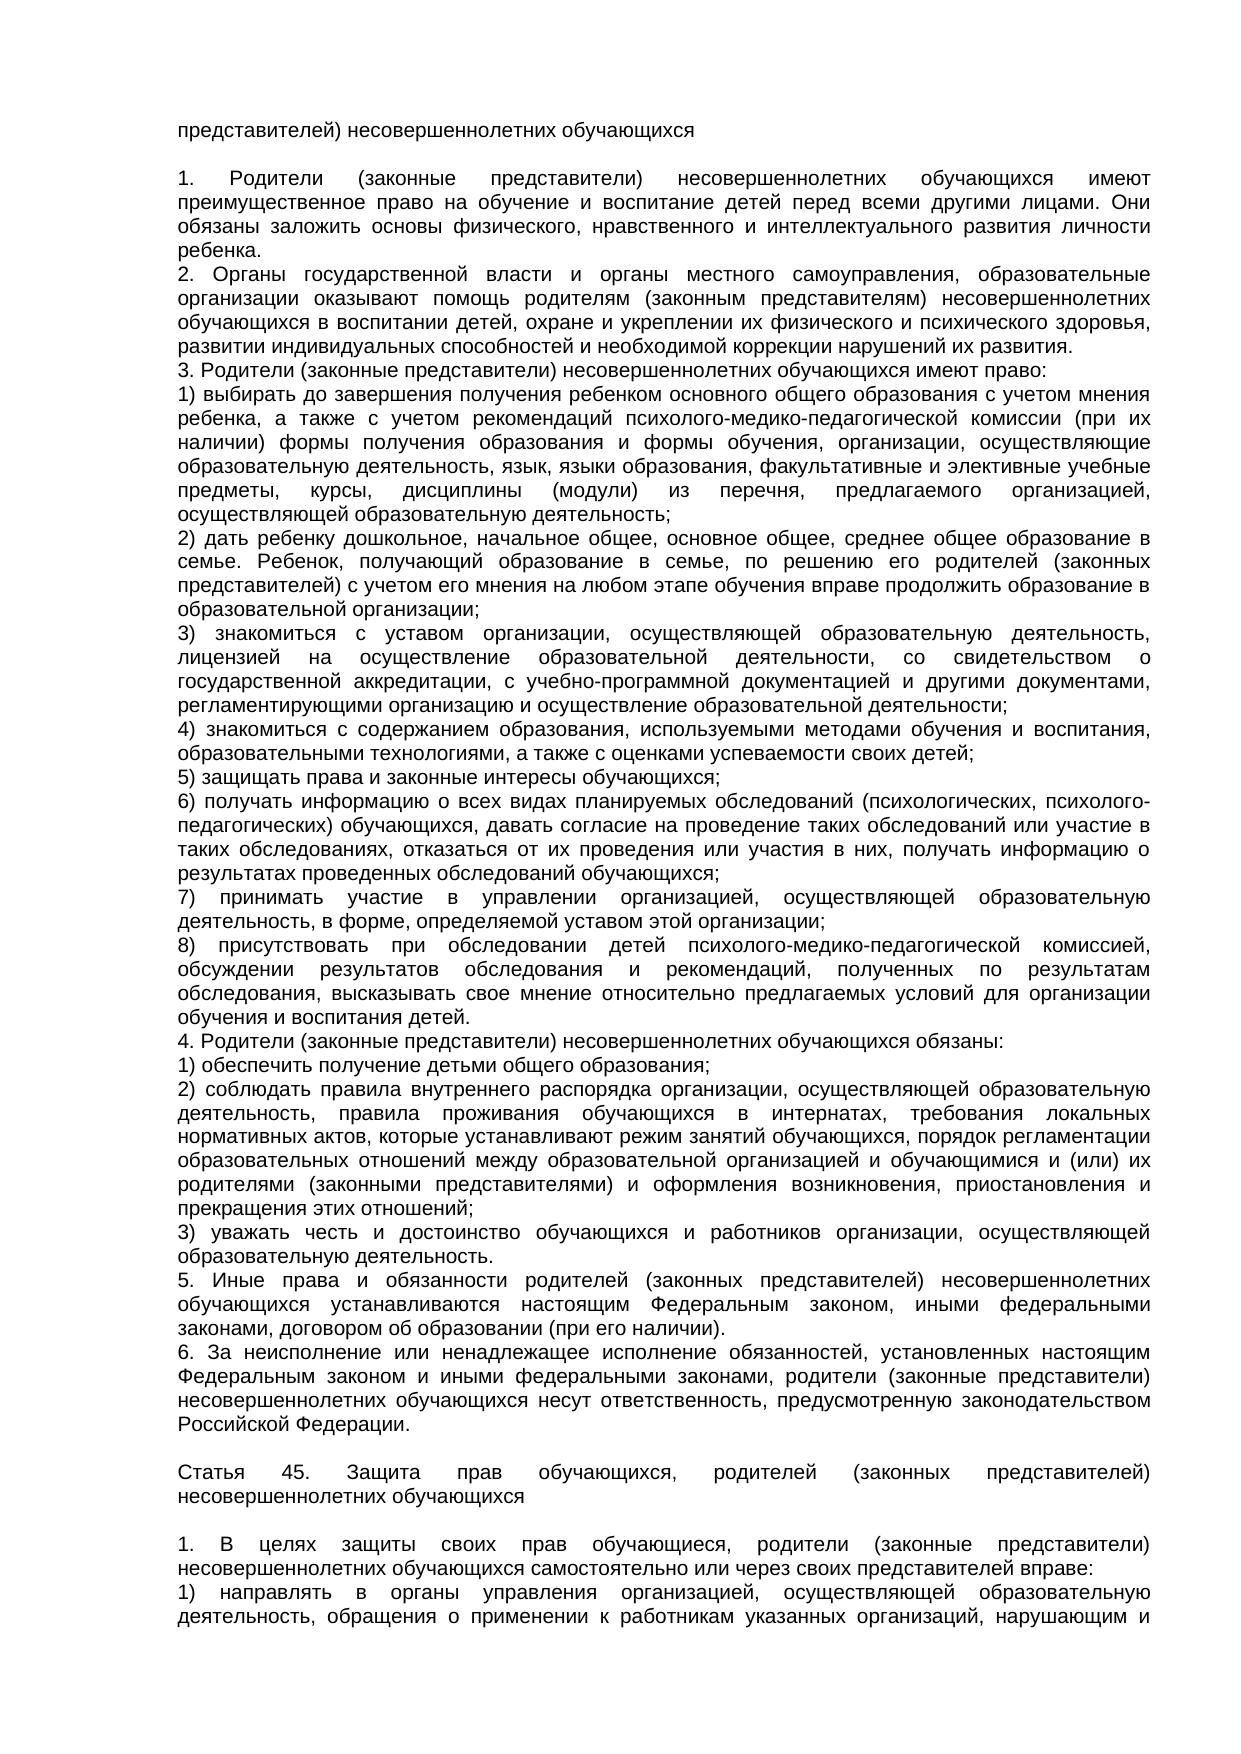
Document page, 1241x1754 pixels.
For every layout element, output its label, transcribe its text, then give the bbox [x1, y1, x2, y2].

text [177, 1579, 1152, 1627]
text 5) защищать права и законные интересы обучающихся; [177, 765, 1152, 789]
text 2) дать ребенку дошкольное, начальное общее, основное общее, среднее общее образование в семье. Ребенок, получающий образование в семье, по решению его родителей (законных представителей) с учетом его мнения на любом этапе обучения вправе продолжить образование в образовательной организации; [177, 525, 1152, 621]
text 8) присутствовать при обследовании детей психолого-медико-педагогической комиссией, обсуждении результатов обследования и рекомендаций, полученных по результатам обследования, высказывать свое мнение относительно предлагаемых условий для организации обучения и воспитания детей. [177, 933, 1152, 1028]
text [177, 118, 1152, 142]
text 4. Родители (законные представители) несовершеннолетних обучающихся обязаны: [177, 1028, 1152, 1052]
text 4) знакомиться с содержанием образования, используемыми методами обучения и воспитания, образовательными технологиями, а также с оценками успеваемости своих детей; [177, 717, 1152, 765]
text 6) получать информацию о всех видах планируемых обследований (психологических, психолого-педагогических) обучающихся, давать согласие на проведение таких обследований или участие в таких обследованиях, отказаться от их проведения или участия в них, получать информацию о результатах проведенных обследований обучающихся; [177, 789, 1152, 885]
text 3) знакомиться с уставом организации, осуществляющей образовательную деятельность, лицензией на осуществление образовательной деятельности, со свидетельством о государственной аккредитации, с учебно-программной документацией и другими документами, регламентирующими организацию и осуществление образовательной деятельности; [177, 621, 1152, 717]
text 1. В целях защиты своих прав обучающиеся, родители (законные представители) несовершеннолетних обучающихся самостоятельно или через своих представителей вправе: [177, 1532, 1152, 1579]
text 5. Иные права и обязанности родителей (законных представителей) несовершеннолетних обучающихся устанавливаются настоящим Федеральным законом, иными федеральными законами, договором об образовании (при его наличии). [177, 1268, 1152, 1340]
text 1. Родители (законные представители) несовершеннолетних обучающихся имеют преимущественное право на обучение и воспитание детей перед всеми другими лицами. Они обязаны заложить основы физического, нравственного и интеллектуального развития личности ребенка. [177, 166, 1152, 262]
text 6. За неисполнение или ненадлежащее исполнение обязанностей, установленных настоящим Федеральным законом и иными федеральными законами, родители (законные представители) несовершеннолетних обучающихся несут ответственность, предусмотренную законодательством Российской Федерации. [177, 1340, 1152, 1436]
text 3) уважать честь и достоинство обучающихся и работников организации, осуществляющей образовательную деятельность. [177, 1220, 1152, 1268]
text 7) принимать участие в управлении организацией, осуществляющей образовательную деятельность, в форме, определяемой уставом этой организации; [177, 885, 1152, 933]
text 1) выбирать до завершения получения ребенком основного общего образования с учетом мнения ребенка, а также с учетом рекомендаций психолого-медико-педагогической комиссии (при их наличии) формы получения образования и формы обучения, организации, осуществляющие образовательную деятельность, язык, языки образования, факультативные и элективные учебные предметы, курсы, дисциплины (модули) из перечня, предлагаемого организацией, осуществляющей образовательную деятельность; [177, 382, 1152, 525]
text 2. Органы государственной власти и органы местного самоуправления, образовательные организации оказывают помощь родителям (законным представителям) несовершеннолетних обучающихся в воспитании детей, охране и укреплении их физического и психического здоровья, развитии индивидуальных способностей и необходимой коррекции нарушений их развития. [177, 262, 1152, 358]
text Статья 45. Защита прав обучающихся, родителей (законных представителей) несовершеннолетних обучающихся [177, 1460, 1152, 1508]
text 2) соблюдать правила внутреннего распорядка организации, осуществляющей образовательную деятельность, правила проживания обучающихся в интернатах, требования локальных нормативных актов, которые устанавливают режим занятий обучающихся, порядок регламентации образовательных отношений между образовательной организацией и обучающимися и (или) их родителями (законными представителями) и оформления возникновения, приостановления и прекращения этих отношений; [177, 1076, 1152, 1220]
text 3. Родители (законные представители) несовершеннолетних обучающихся имеют право: [177, 358, 1152, 382]
text 1) обеспечить получение детьми общего образования; [177, 1052, 1152, 1076]
